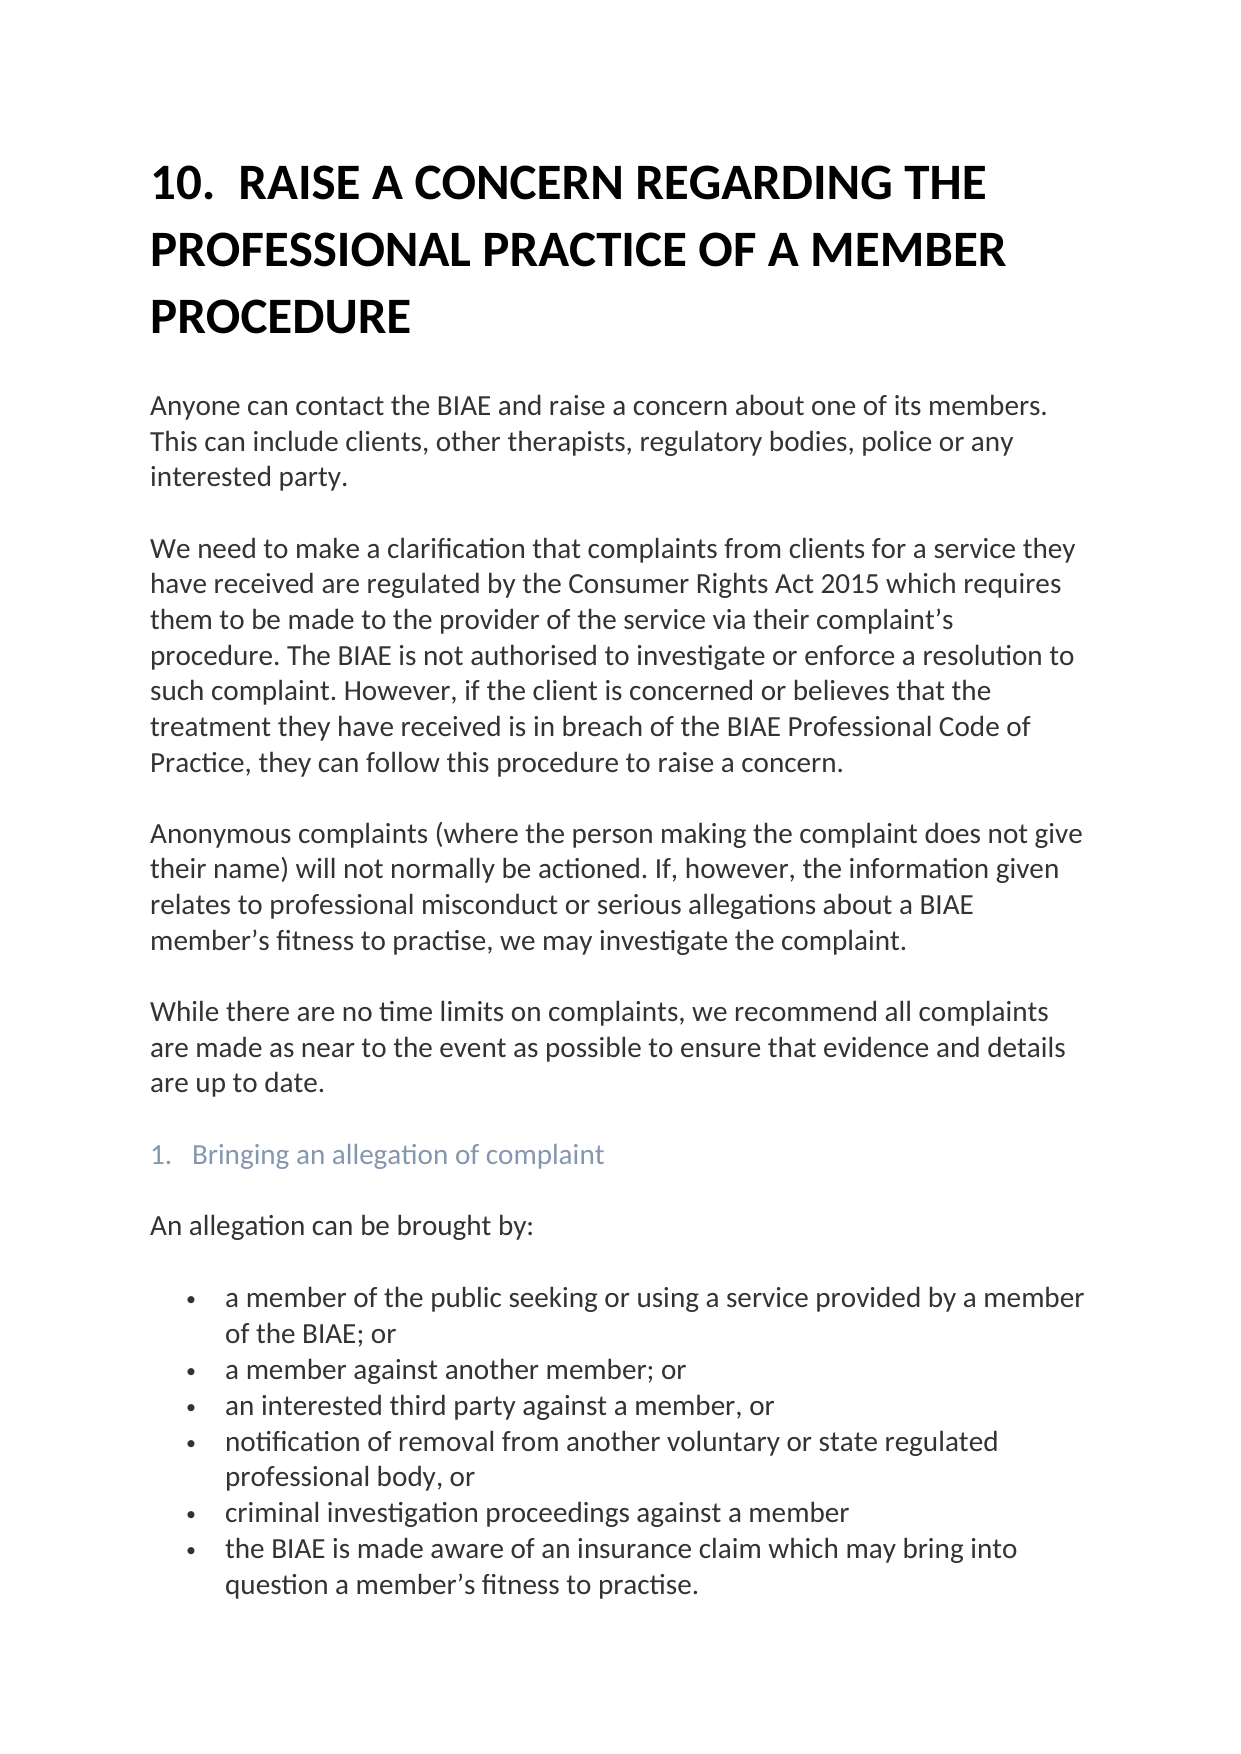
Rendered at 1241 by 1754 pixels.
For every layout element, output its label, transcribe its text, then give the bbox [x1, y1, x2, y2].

text 10. RAISE A CONCERN REGARDING THE PROFESSIONAL PRACTICE OF A MEMBER PROCEDURE [150, 150, 1090, 347]
list notification of removal from another voluntary or state regulated professional body, or [187, 1422, 1090, 1494]
list a member against another member; or [187, 1350, 1090, 1386]
text While there are no time limits on complaints, we recommend all complaints are made as near to the event as possible to ensure that evidence and details are up to date. [150, 993, 1090, 1100]
list an interested third party against a member, or [187, 1386, 1090, 1422]
list the BIAE is made aware of an insurance claim which may bring into question a member’s fitness to practise. [187, 1530, 1090, 1602]
list a member of the public seeking or using a service provided by a member of the BIAE; or [187, 1278, 1090, 1350]
text 1. Bringing an allegation of complaint [150, 1136, 1090, 1171]
list criminal investigation proceedings against a member [187, 1494, 1090, 1530]
text Anonymous complaints (where the person making the complaint does not give their name) will not normally be actioned. If, however, the information given relates to professional misconduct or serious allegations about a BIAE member’s fitness to practise, we may investigate the complaint. [150, 815, 1090, 957]
text We need to make a clarification that complaints from clients for a service they have received are regulated by the Consumer Rights Act 2015 which requires them to be made to the provider of the service via their complaint’s procedure. The BIAE is not authorised to investigate or enforce a resolution to such complaint. However, if the client is concerned or believes that the treatment they have received is in breach of the BIAE Professional Code of Practice, they can follow this procedure to raise a concern. [150, 530, 1090, 779]
text An allegation can be brought by: [150, 1207, 1090, 1243]
text Anyone can contact the BIAE and raise a concern about one of its members. This can include clients, other therapists, regulatory bodies, police or any interested party. [150, 387, 1090, 494]
